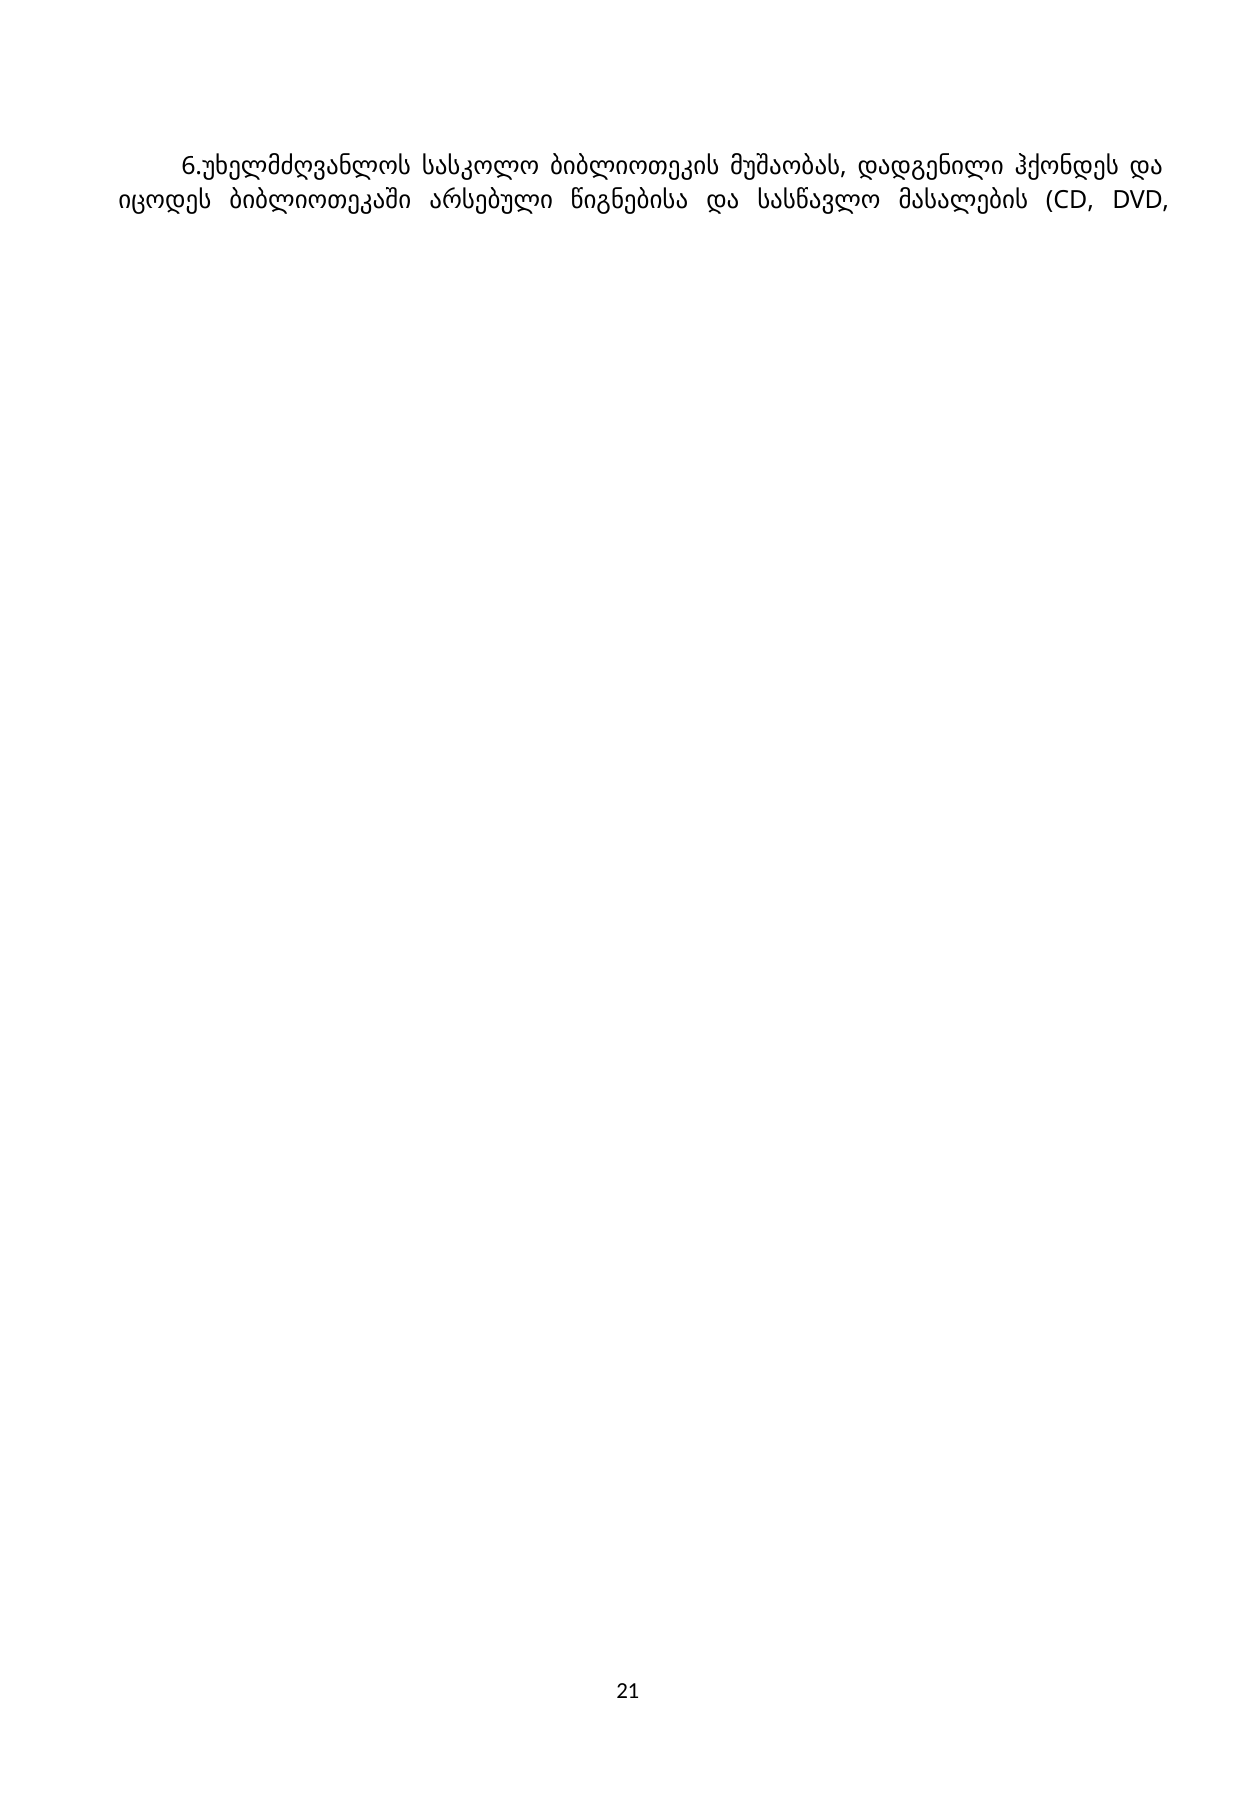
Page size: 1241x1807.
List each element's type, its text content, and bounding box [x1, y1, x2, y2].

text 6.უხელმძღვანლოს სასკოლო ბიბლიოთეკის მუშაობას, დადგენილი ჰქონდეს და იცოდეს ბიბლიოთეკაში არსებული წიგნებისა და სასწავლო მასალების (CD, DVD, [118, 148, 1169, 216]
